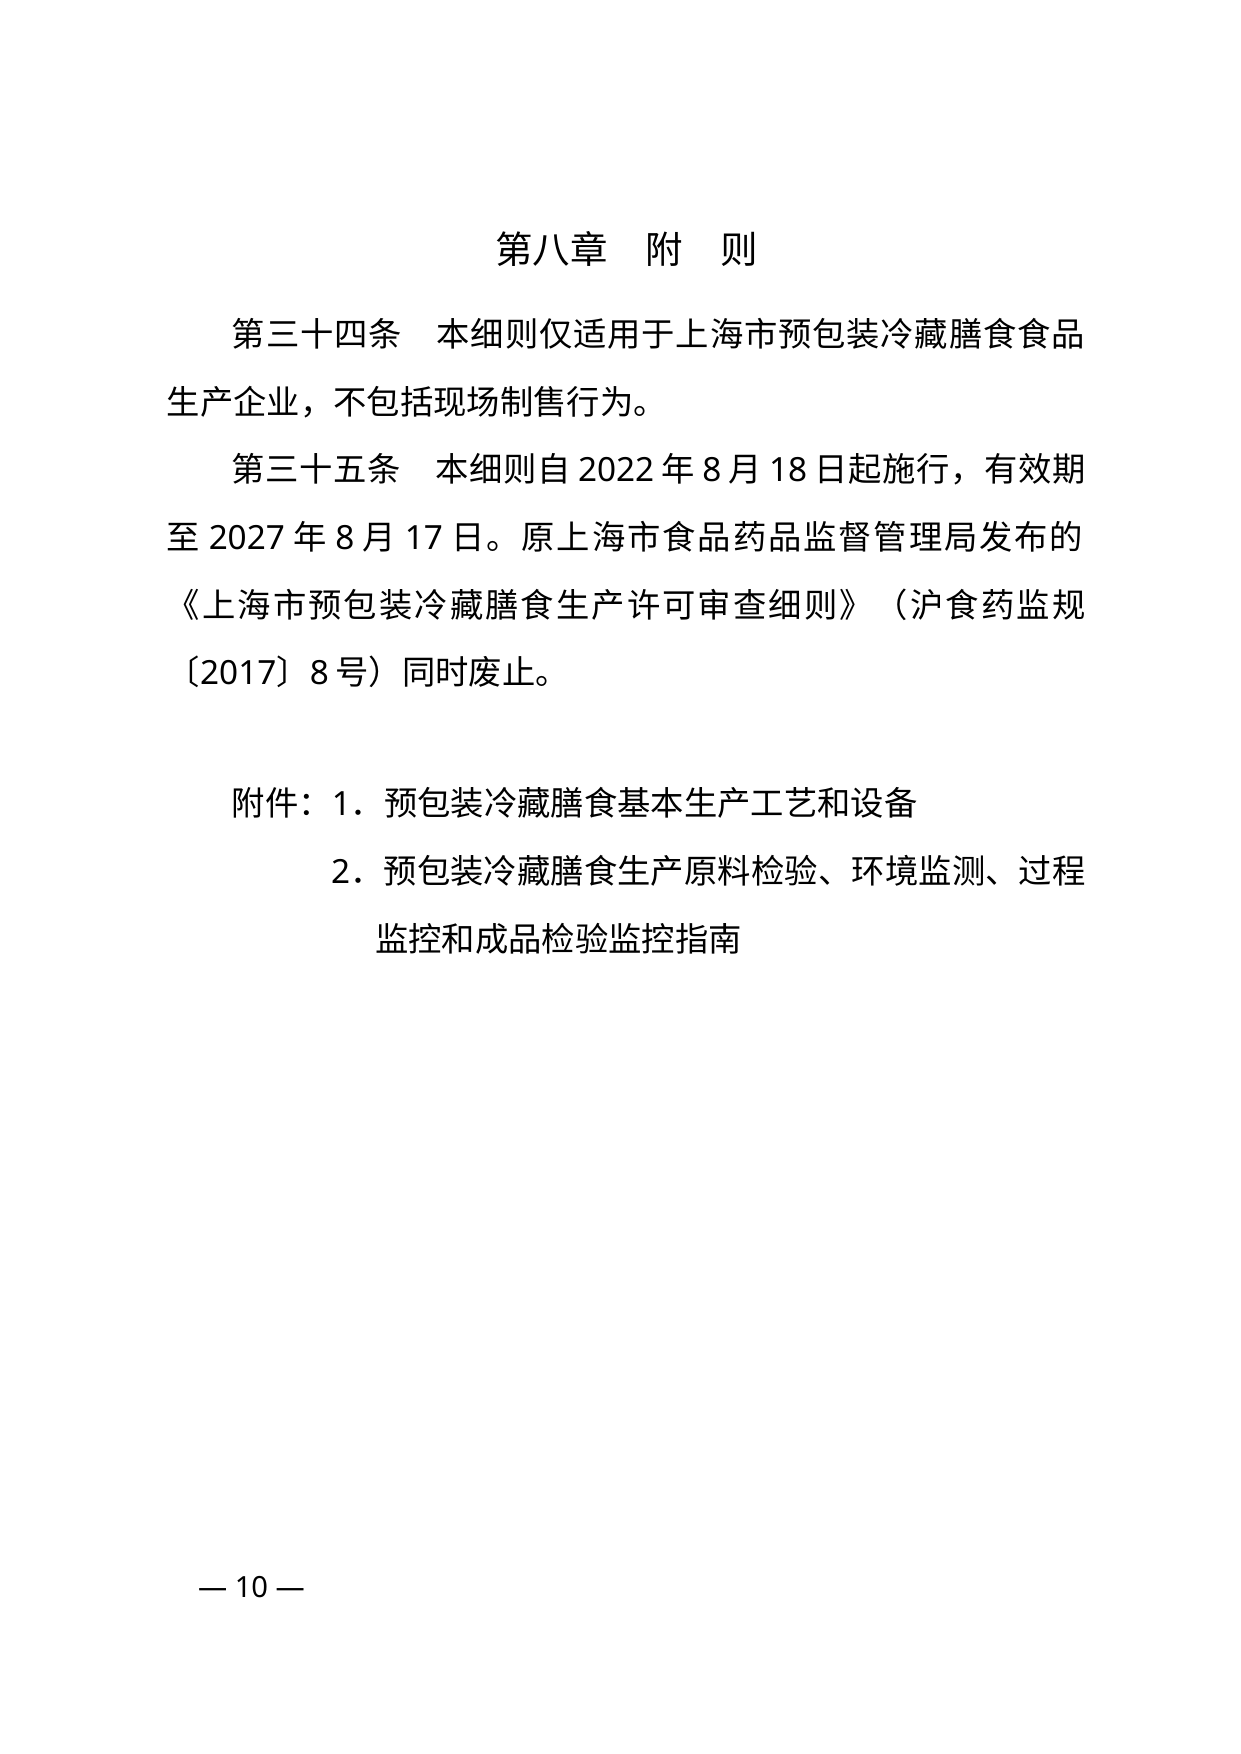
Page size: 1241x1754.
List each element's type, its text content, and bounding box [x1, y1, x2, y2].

text 第八章 附 则 [167, 219, 1085, 274]
text 附件：1．预包装冷藏膳食基本生产工艺和设备 [167, 777, 1085, 826]
text 第三十五条 本细则自2022年8月18日起施行，有效期至2027年8月17日。原上海市食品药品监督管理局发布的《上海市预包装冷藏膳食生产许可审查细则》（沪食药监规〔2017〕8号）同时废止。 [167, 443, 1085, 694]
text 第三十四条 本细则仅适用于上海市预包装冷藏膳食食品生产企业，不包括现场制售行为。 [167, 308, 1085, 424]
text 2．预包装冷藏膳食生产原料检验、环境监测、过程监控和成品检验监控指南 [331, 845, 1085, 961]
